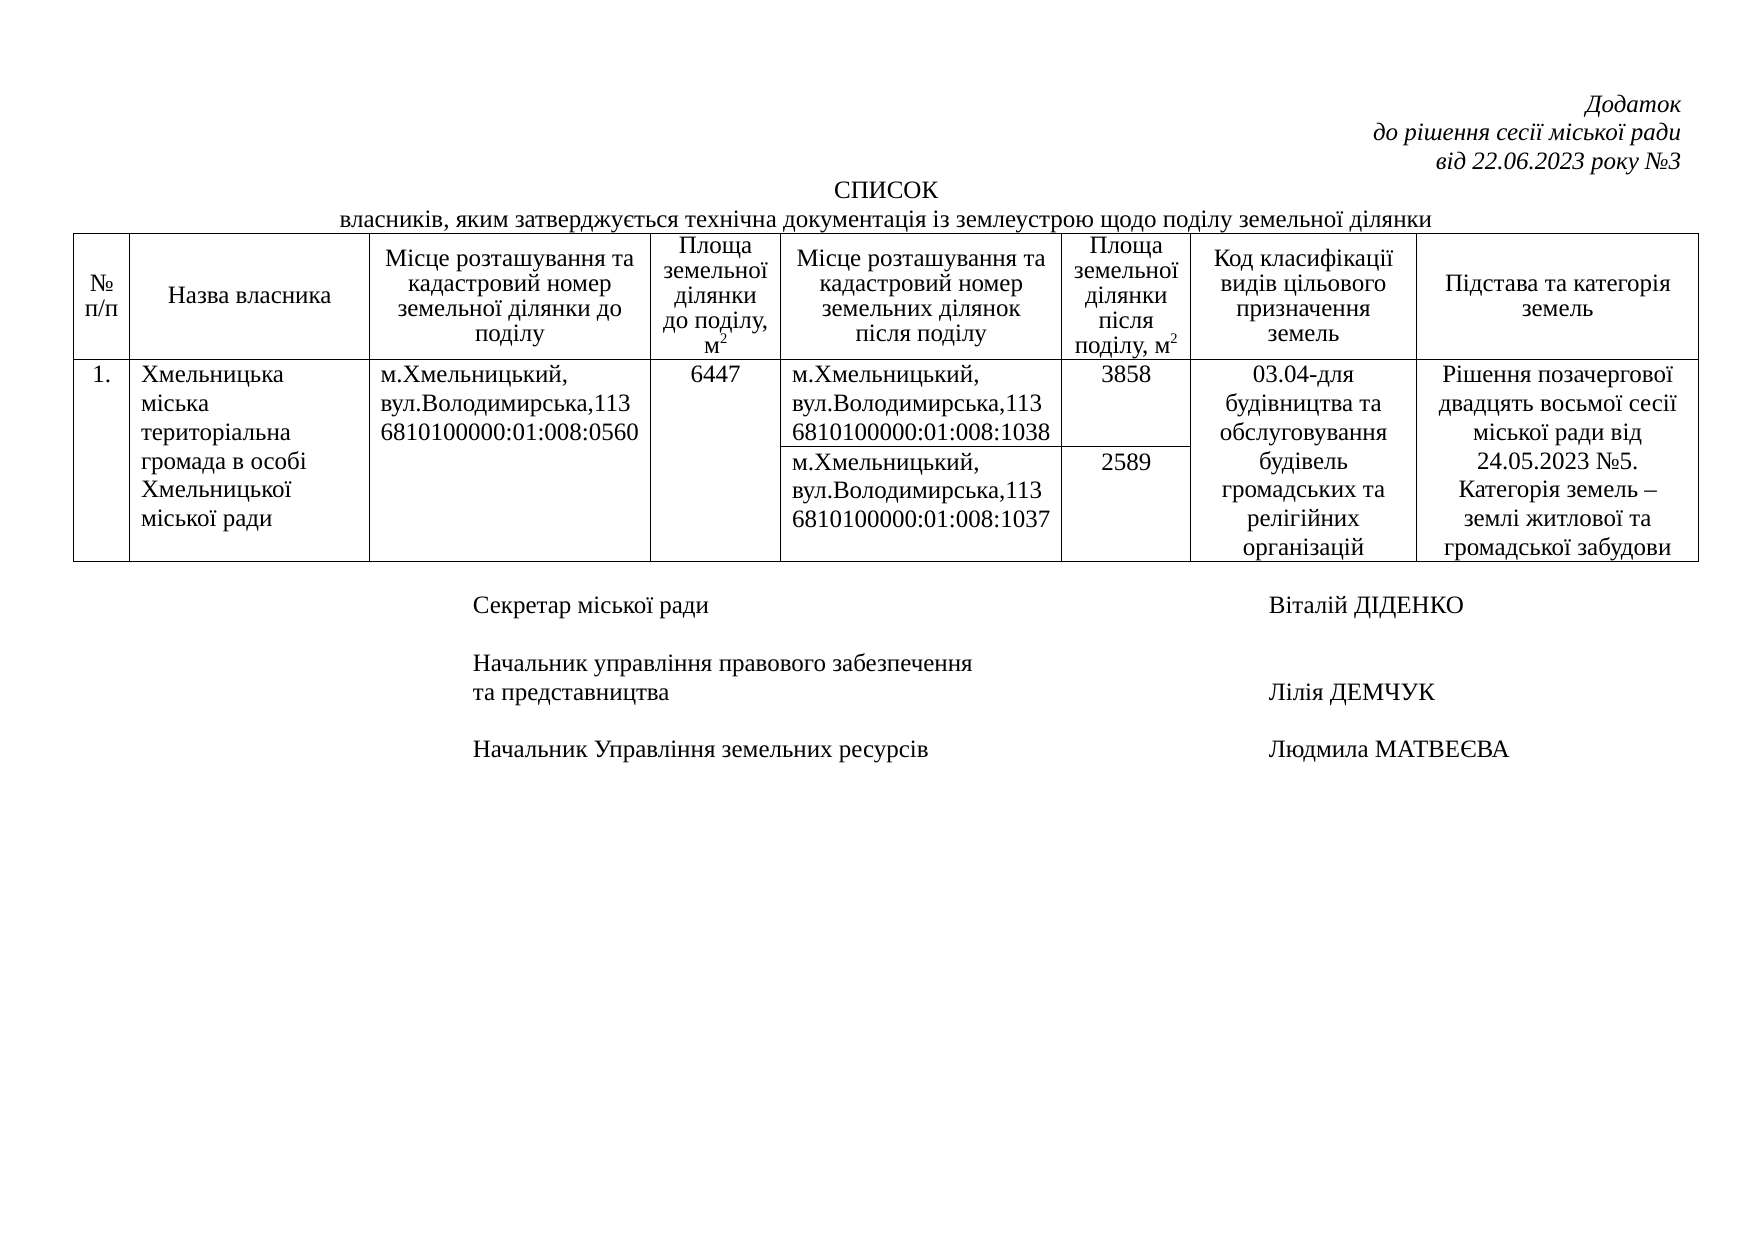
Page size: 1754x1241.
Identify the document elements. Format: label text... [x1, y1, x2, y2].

table_header Підстава та категорія земель [1417, 234, 1698, 358]
table_header Площа земельної ділянки до поділу, м2 [651, 234, 780, 358]
table_header Площа земельної ділянки після поділу, м2 [1062, 234, 1190, 358]
text та представництва Лілія ДЕМЧУК [473, 677, 1683, 706]
table_header Назва власника [130, 234, 369, 358]
table_cell 03.04-для будівництва та обслуговування будівель громадських та релігійних організацій [1191, 360, 1416, 561]
table_cell 2589 [1062, 447, 1190, 561]
table_cell м.Хмельницький, вул.Володимирська,113 6810100000:01:008:1038 [781, 360, 1061, 446]
table_cell м.Хмельницький, вул.Володимирська,113 6810100000:01:008:0560 [370, 360, 650, 561]
text Секретар міської ради Віталій ДІДЕНКО [473, 591, 1683, 619]
table_header Місце розташування та кадастровий номер земельної ділянки до поділу [370, 234, 650, 358]
table_header № п/п [74, 234, 129, 358]
table_header Код класифікації видів цільового призначення земель [1191, 234, 1416, 358]
text до рішення сесії міської ради [561, 117, 1683, 146]
table_cell 1. [74, 360, 129, 561]
text від 22.06.2023 року №3 [561, 146, 1683, 175]
table_header Місце розташування та кадастровий номер земельних ділянок після поділу [781, 234, 1061, 358]
text СПИСОК [89, 175, 1683, 204]
text власників, яким затверджується технічна документація із землеустрою щодо поділу земельної ділянки [89, 204, 1683, 232]
table_cell Хмельницька міська територіальна громада в особі Хмельницької міської ради [130, 360, 369, 561]
text Начальник Управління земельних ресурсів Людмила МАТВЕЄВА [473, 734, 1683, 763]
table_cell Рішення позачергової двадцять восьмої сесії міської ради від 24.05.2023 №5. Категорія земель – землі житлової та громадської забудови [1417, 360, 1698, 561]
text Начальник управління правового забезпечення [473, 648, 1683, 677]
table_cell 3858 [1062, 360, 1190, 446]
table_cell 6447 [651, 360, 780, 561]
text Додаток [561, 89, 1683, 117]
table_cell м.Хмельницький, вул.Володимирська,113 6810100000:01:008:1037 [781, 447, 1061, 561]
